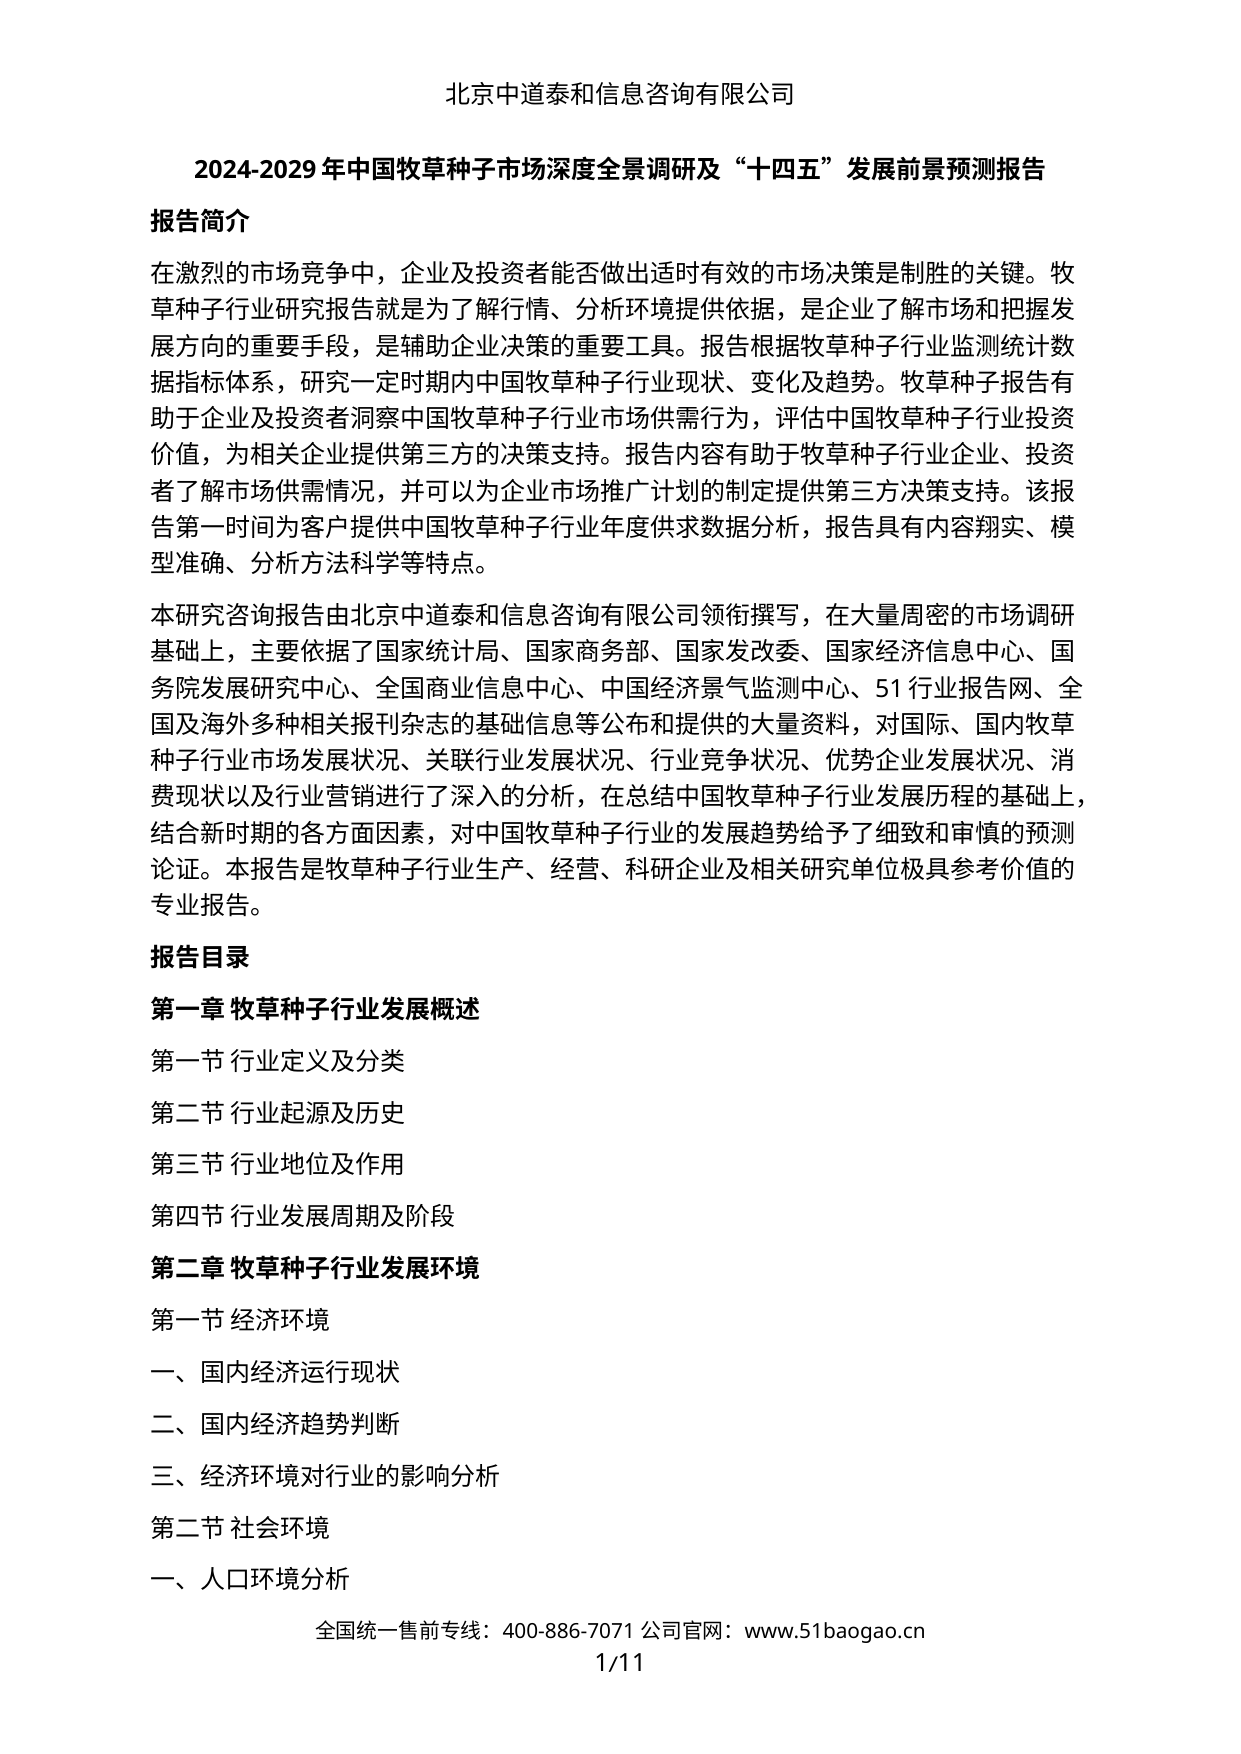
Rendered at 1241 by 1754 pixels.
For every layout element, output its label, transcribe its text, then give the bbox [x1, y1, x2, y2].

text 第一节 行业定义及分类 [150, 1041, 1090, 1077]
text 第二节 社会环境 [150, 1508, 1090, 1544]
text 第四节 行业发展周期及阶段 [150, 1197, 1090, 1233]
text 三、经济环境对行业的影响分析 [150, 1456, 1090, 1492]
text 报告目录 [150, 937, 1090, 974]
text 本研究咨询报告由北京中道泰和信息咨询有限公司领衔撰写，在大量周密的市场调研基础上，主要依据了国家统计局、国家商务部、国家发改委、国家经济信息中心、国务院发展研究中心、全国商业信息中心、中国经济景气监测中心、51行业报告网、全国及海外多种相关报刊杂志的基础信息等公布和提供的大量资料，对国际、国内牧草种子行业市场发展状况、关联行业发展状况、行业竞争状况、优势企业发展状况、消费现状以及行业营销进行了深入的分析，在总结中国牧草种子行业发展历程的基础上，结合新时期的各方面因素，对中国牧草种子行业的发展趋势给予了细致和审慎的预测论证。本报告是牧草种子行业生产、经营、科研企业及相关研究单位极具参考价值的专业报告。 [150, 596, 1090, 922]
text 2024-2029年中国牧草种子市场深度全景调研及“十四五”发展前景预测报告 [150, 150, 1090, 186]
text 第二章 牧草种子行业发展环境 [150, 1249, 1090, 1285]
text 在激烈的市场竞争中，企业及投资者能否做出适时有效的市场决策是制胜的关键。牧草种子行业研究报告就是为了解行情、分析环境提供依据，是企业了解市场和把握发展方向的重要手段，是辅助企业决策的重要工具。报告根据牧草种子行业监测统计数据指标体系，研究一定时期内中国牧草种子行业现状、变化及趋势。牧草种子报告有助于企业及投资者洞察中国牧草种子行业市场供需行为，评估中国牧草种子行业投资价值，为相关企业提供第三方的决策支持。报告内容有助于牧草种子行业企业、投资者了解市场供需情况，并可以为企业市场推广计划的制定提供第三方决策支持。该报告第一时间为客户提供中国牧草种子行业年度供求数据分析，报告具有内容翔实、模型准确、分析方法科学等特点。 [150, 254, 1090, 580]
text 二、国内经济趋势判断 [150, 1404, 1090, 1441]
text 一、国内经济运行现状 [150, 1352, 1090, 1389]
text 一、人口环境分析 [150, 1560, 1090, 1596]
text 第三节 行业地位及作用 [150, 1145, 1090, 1181]
text 第二节 行业起源及历史 [150, 1093, 1090, 1129]
text 第一节 经济环境 [150, 1301, 1090, 1337]
text 报告简介 [150, 202, 1090, 238]
text 第一章 牧草种子行业发展概述 [150, 989, 1090, 1026]
